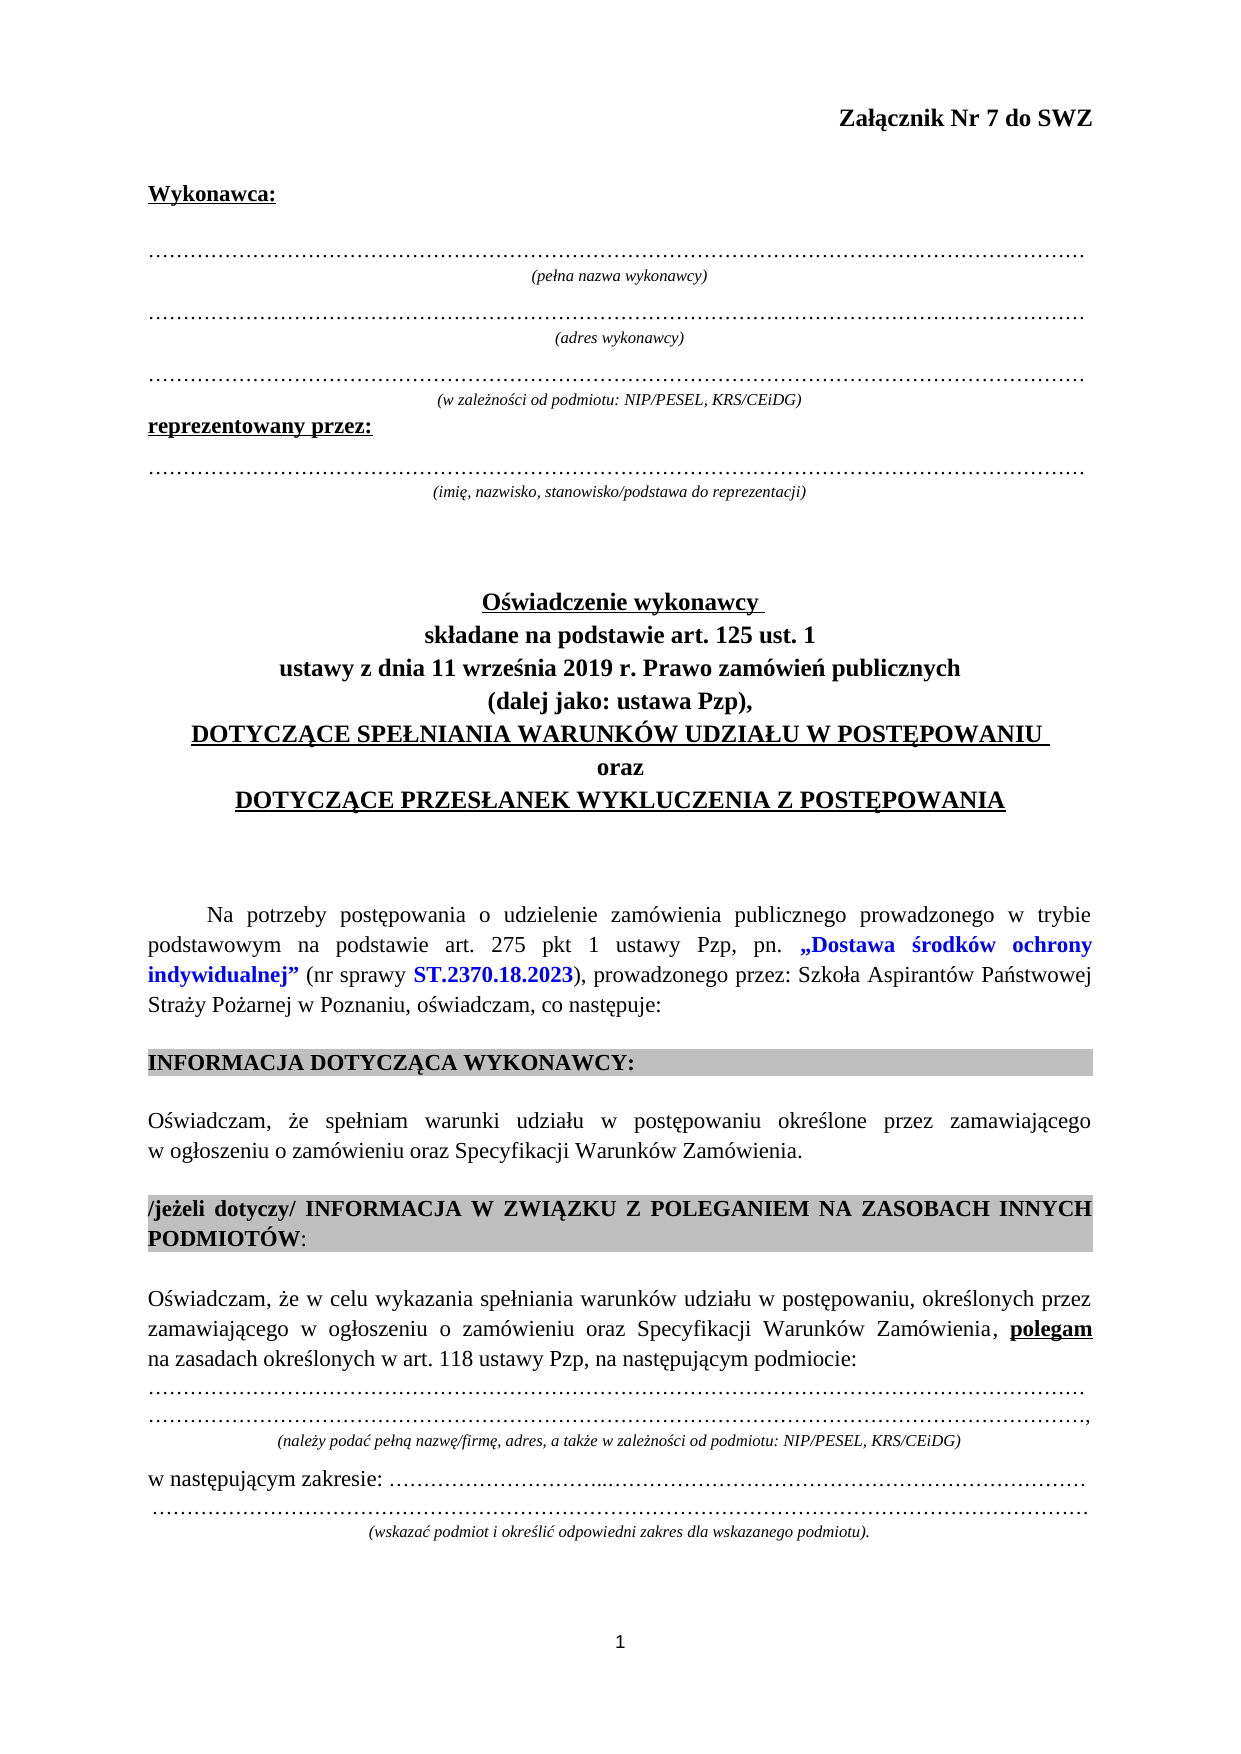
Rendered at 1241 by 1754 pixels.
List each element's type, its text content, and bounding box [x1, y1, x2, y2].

text INFORMACJA DOTYCZĄCA WYKONAWCY: [148, 1049, 1093, 1076]
text Oświadczam, że w celu wykazania spełniania warunków udziału w postępowaniu, określonych przez zamawiającego w ogłoszeniu o zamówieniu oraz Specyfikacji Warunków Zamówienia, polegam na zasadach określonych w art. 118 ustawy Pzp, na następującym podmiocie: [148, 1284, 1093, 1371]
text (pełna nazwa wykonawcy) [148, 266, 1093, 285]
text ………………………………………………………………………………………………………………………, [148, 1403, 1093, 1427]
text /jeżeli dotyczy/ INFORMACJA W ZWIĄZKU Z POLEGANIEM NA ZASOBACH INNYCH PODMIOTÓW: [148, 1195, 1093, 1252]
text ……………………………………………………………………………………………………………………… [148, 1375, 1093, 1399]
text ……………………………………………………………………………………………………………………… [148, 238, 1093, 262]
text (dalej jako: ustawa Pzp), [148, 686, 1093, 715]
text (należy podać pełną nazwę/firmę, adres, a także w zależności od podmiotu: NIP/PESEL, KRS/CEiDG) [148, 1430, 1093, 1449]
text w następującym zakresie: …………………………..…………………………………………………………… [148, 1465, 1093, 1491]
text (w zależności od podmiotu: NIP/PESEL, KRS/CEiDG) [148, 390, 1093, 409]
text (imię, nazwisko, stanowisko/podstawa do reprezentacji) [148, 482, 1093, 501]
text (adres wykonawcy) [148, 328, 1093, 347]
text ……………………………………………………………………………………………………………………… [148, 454, 1093, 479]
text składane na podstawie art. 125 ust. 1 [148, 620, 1093, 649]
text ……………………………………………………………………………………………………………………… [148, 300, 1093, 324]
text ……………………………………………………………………………………………………………………… (wskazać podmiot i określić odpowiedni zakres dla wskazanego podmiotu). [148, 1495, 1093, 1541]
text Oświadczenie wykonawcy [148, 587, 1093, 616]
text Na potrzeby postępowania o udzielenie zamówienia publicznego prowadzonego w trybie podstawowym na podstawie art. 275 pkt 1 ustawy Pzp, pn. „Dostawa środków ochrony indywidualnej” (nr sprawy ST.2370.18.2023), prowadzonego przez: Szkoła Aspirantów Państwowej Straży Pożarnej w Poznaniu, oświadczam, co następuje: [148, 901, 1093, 1018]
text ustawy z dnia 11 września 2019 r. Prawo zamówień publicznych [148, 653, 1093, 682]
text Wykonawca: [148, 180, 1093, 207]
text DOTYCZĄCE SPEŁNIANIA WARUNKÓW UDZIAŁU W POSTĘPOWANIU oraz [148, 719, 1093, 781]
text reprezentowany przez: [148, 412, 1093, 438]
text DOTYCZĄCE PRZESŁANEK WYKLUCZENIA Z POSTĘPOWANIA [148, 785, 1093, 814]
subtitle Załącznik Nr 7 do SWZ [148, 103, 1093, 132]
text Oświadczam, że spełniam warunki udziału w postępowaniu określone przez zamawiającego w ogłoszeniu o zamówieniu oraz Specyfikacji Warunków Zamówienia. [148, 1107, 1093, 1164]
text ……………………………………………………………………………………………………………………… [148, 362, 1093, 386]
